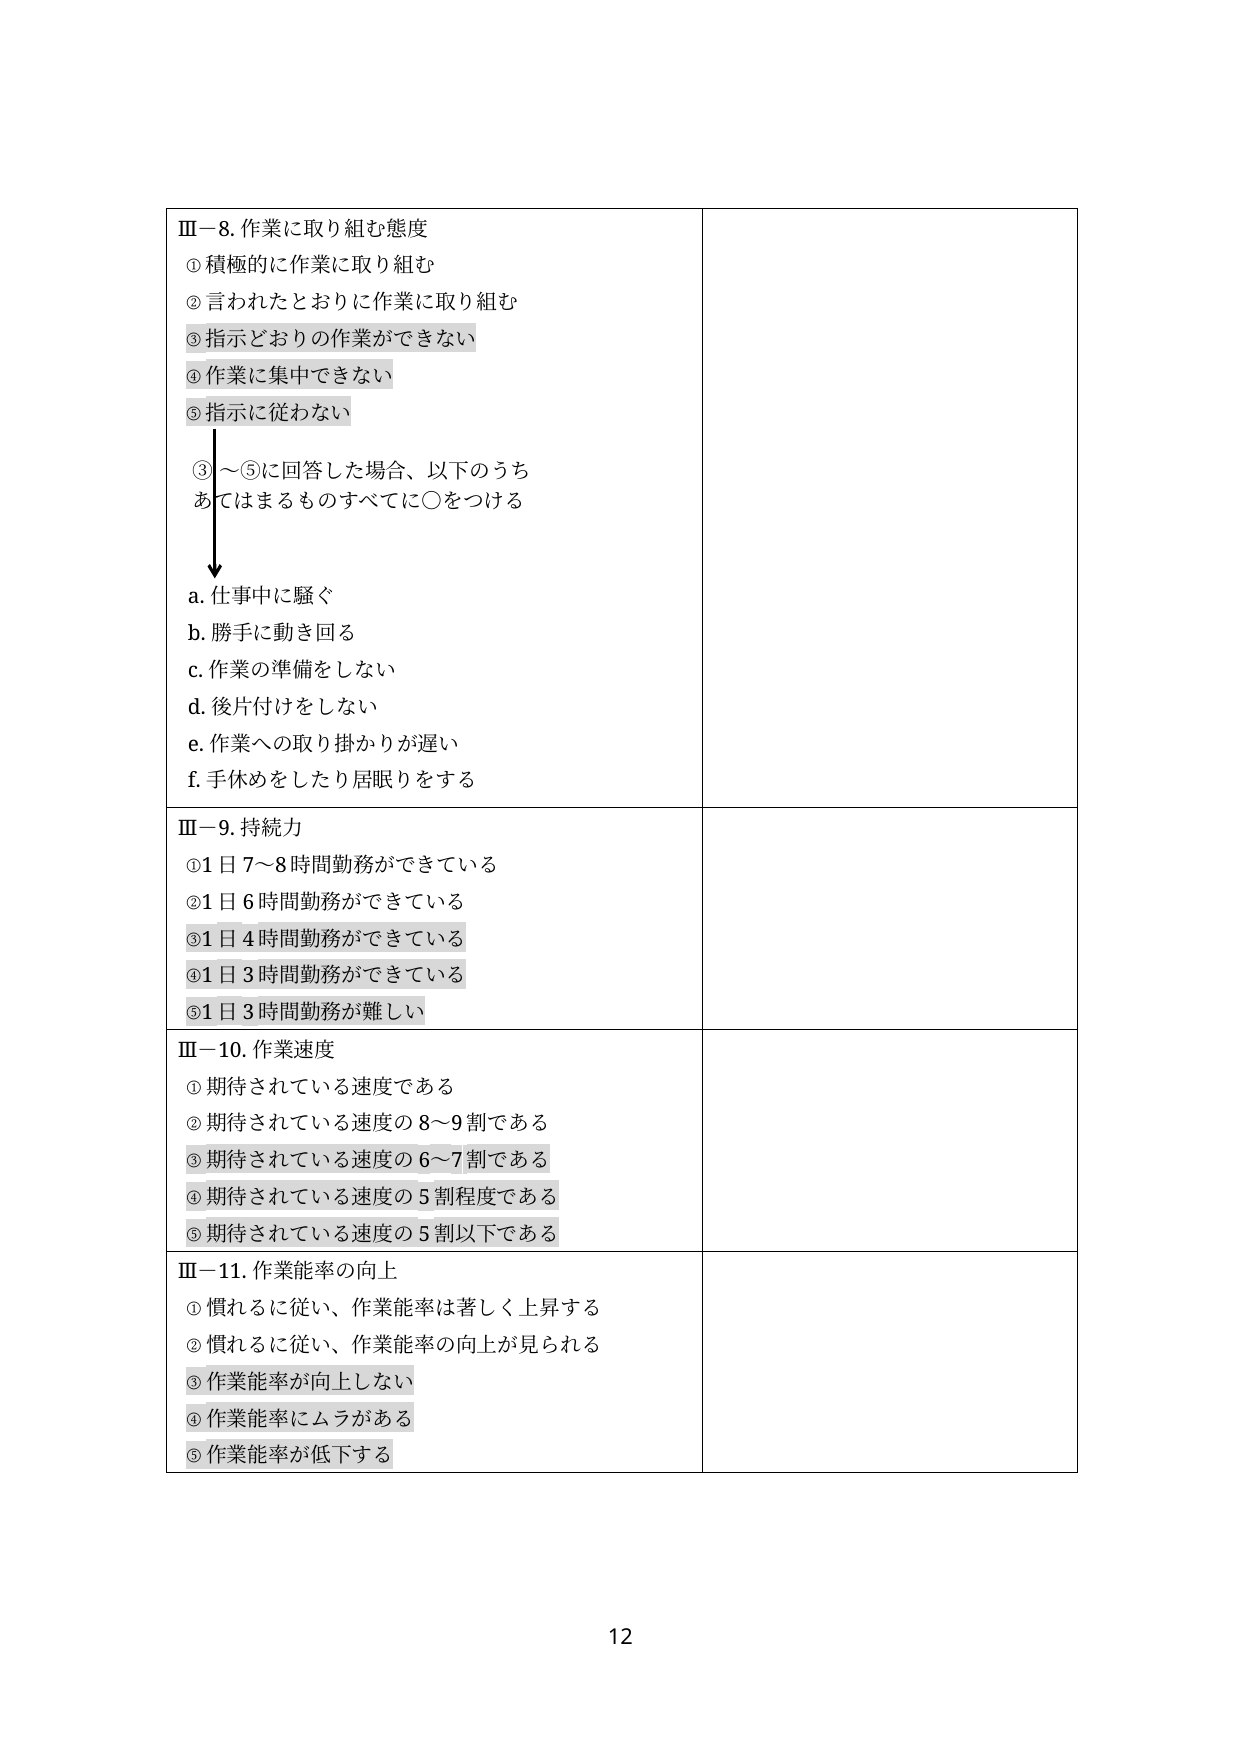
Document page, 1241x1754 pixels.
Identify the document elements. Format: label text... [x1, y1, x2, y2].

table_cell Ⅲ－10. 作業速度 ①期待されている速度である ②期待されている速度の8～9割である ③期待されている速度の6～7割である ④期待されている速度の5割程度である ⑤期待されている速度の5割以下である [167, 1030, 702, 1251]
table_cell [703, 1030, 1077, 1251]
table_cell [703, 1252, 1077, 1472]
table_cell Ⅲ－8. 作業に取り組む態度 ①積極的に作業に取り組む ②言われたとおりに作業に取り組む ③指示どおりの作業ができない ④作業に集中できない ⑤指示に従わない a. 仕事中に騒ぐ b. 勝手に動き回る c. 作業の準備をしない d. 後片付けをしない e. 作業への取り掛かりが遅い f. 手休めをしたり居眠りをする [167, 209, 702, 807]
table_cell [703, 209, 1077, 807]
table_cell [703, 808, 1077, 1029]
table_cell Ⅲ－9. 持続力 ①1日7～8時間勤務ができている ②1日6時間勤務ができている ③1日4時間勤務ができている ④1日3時間勤務ができている ⑤1日3時間勤務が難しい [167, 808, 702, 1029]
table_cell Ⅲ－11. 作業能率の向上 ①慣れるに従い、作業能率は著しく上昇する ②慣れるに従い、作業能率の向上が見られる ③作業能率が向上しない ④作業能率にムラがある ⑤作業能率が低下する [167, 1252, 702, 1472]
